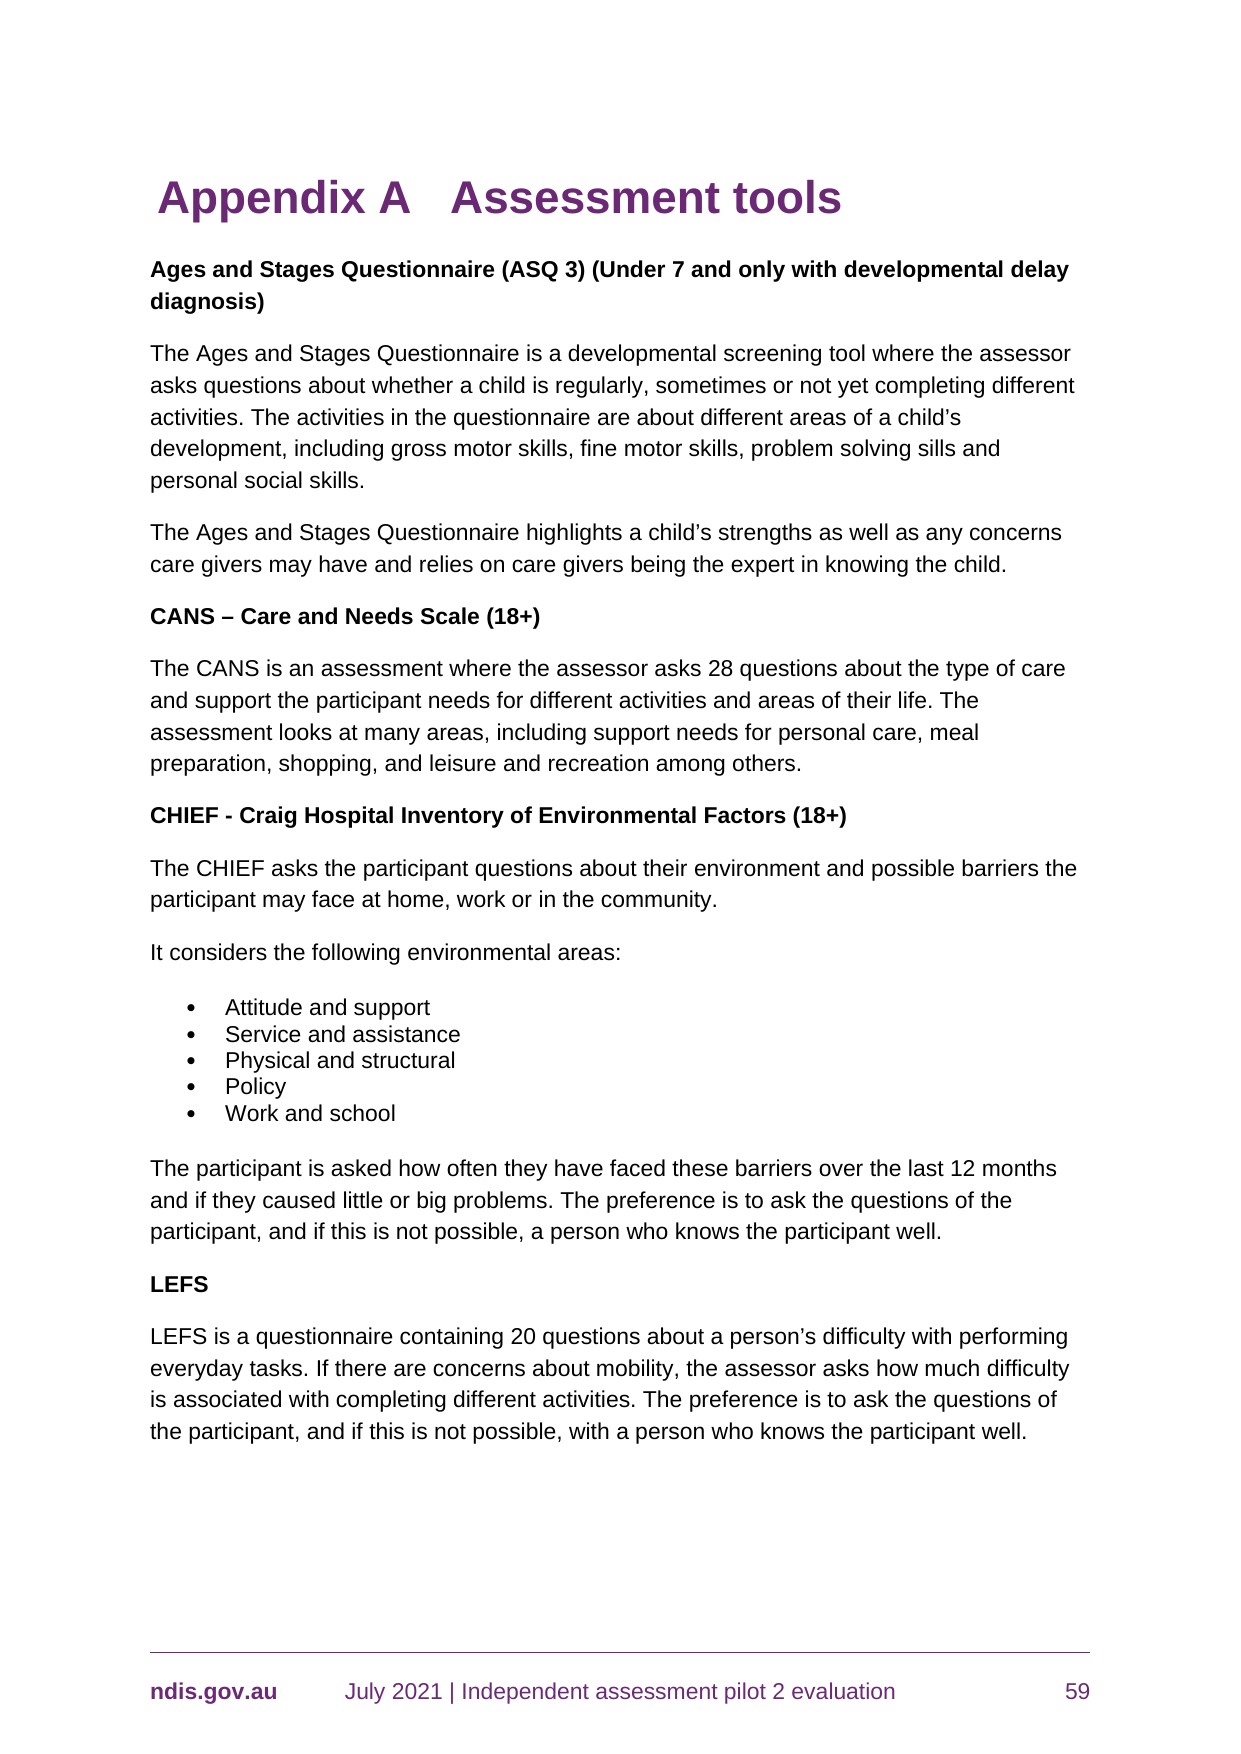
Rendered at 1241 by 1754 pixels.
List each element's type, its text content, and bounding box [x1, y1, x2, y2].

list Physical and structural [187, 1047, 1090, 1073]
text LEFS [150, 1271, 1090, 1297]
list Service and assistance [187, 1021, 1090, 1047]
text Ages and Stages Questionnaire (ASQ 3) (Under 7 and only with developmental delay diagnosis) [150, 256, 1090, 314]
text The Ages and Stages Questionnaire is a developmental screening tool where the assessor asks questions about whether a child is regularly, sometimes or not yet completing different activities. The activities in the questionnaire are about different areas of a child’s development, including gross motor skills, fine motor skills, problem solving sills and personal social skills. [150, 340, 1090, 493]
text CANS – Care and Needs Scale (18+) [150, 603, 1090, 629]
text The CANS is an assessment where the assessor asks 28 questions about the type of care and support the participant needs for different activities and areas of their life. The assessment looks at many areas, including support needs for personal care, meal preparation, shopping, and leisure and recreation among others. [150, 655, 1090, 776]
list Work and school [187, 1100, 1090, 1126]
list Policy [187, 1073, 1090, 1100]
text The Ages and Stages Questionnaire highlights a child’s strengths as well as any concerns care givers may have and relies on care givers being the expert in knowing the child. [150, 519, 1090, 577]
list Attitude and support [187, 994, 1090, 1021]
text LEFS is a questionnaire containing 20 questions about a person’s difficulty with performing everyday tasks. If there are concerns about mobility, the assessor asks how much difficulty is associated with completing different activities. The preference is to ask the questions of the participant, and if this is not possible, with a person who knows the participant well. [150, 1323, 1090, 1444]
text The participant is asked how often they have faced these barriers over the last 12 months and if they caused little or big problems. The preference is to ask the questions of the participant, and if this is not possible, a person who knows the participant well. [150, 1155, 1090, 1245]
text The CHIEF asks the participant questions about their environment and possible barriers the participant may face at home, work or in the community. [150, 855, 1090, 913]
text CHIEF - Craig Hospital Inventory of Environmental Factors (18+) [150, 802, 1090, 829]
text Assessment tools [157, 171, 1090, 223]
text It considers the following environmental areas: [150, 939, 1090, 965]
